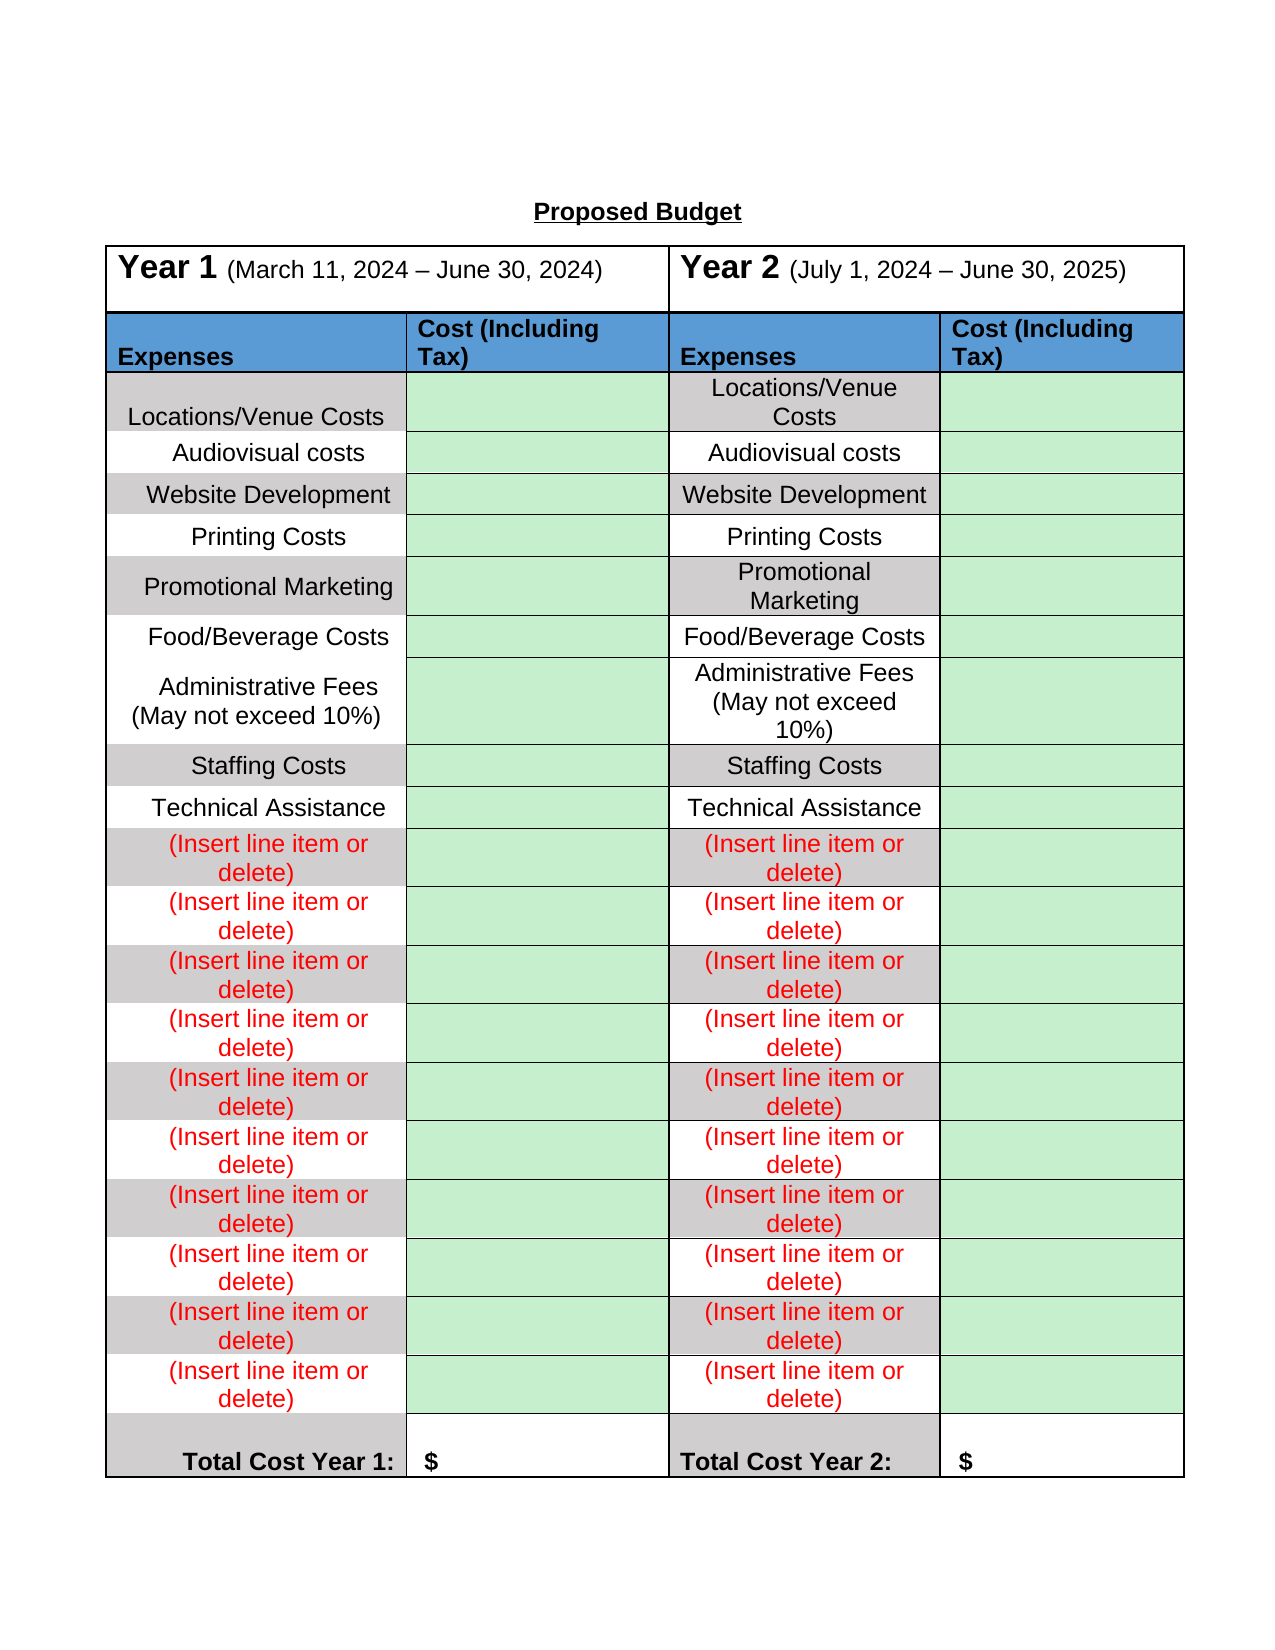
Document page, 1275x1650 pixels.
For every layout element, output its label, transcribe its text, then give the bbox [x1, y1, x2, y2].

table_cell [407, 887, 668, 945]
table_cell Technical Assistance [670, 787, 939, 828]
table_cell [407, 474, 668, 514]
table_cell [941, 557, 1183, 615]
table_cell Locations/Venue Costs [670, 373, 939, 431]
table_cell (Insert line item or delete) [670, 1297, 939, 1354]
table_cell [941, 787, 1183, 828]
table_cell [941, 432, 1183, 472]
table_cell [407, 745, 668, 786]
table_cell Staffing Costs [107, 744, 406, 786]
table_cell [407, 1356, 668, 1413]
table_cell [407, 1121, 668, 1179]
table_cell (Insert line item or delete) [670, 1356, 939, 1413]
table_cell (Insert line item or delete) [107, 1120, 406, 1179]
table_cell [941, 946, 1183, 1003]
table_cell (Insert line item or delete) [670, 1180, 939, 1237]
table_cell Cost (Including Tax) [941, 314, 1183, 371]
table_cell [941, 474, 1183, 514]
table_cell [941, 616, 1183, 657]
table_cell [407, 373, 668, 431]
table_cell (Insert line item or delete) [107, 1062, 406, 1120]
text Proposed Budget [150, 197, 1125, 226]
table_cell (Insert line item or delete) [107, 1179, 406, 1237]
table_cell Cost (Including Tax) [407, 314, 668, 371]
table_cell Food/Beverage Costs [670, 616, 939, 657]
table_cell [941, 1063, 1183, 1120]
table_cell [941, 1004, 1183, 1062]
table_cell [407, 557, 668, 615]
table_cell Website Development [670, 474, 939, 514]
table_cell (Insert line item or delete) [107, 1003, 406, 1062]
table_cell [941, 887, 1183, 945]
table_cell (Insert line item or delete) [107, 945, 406, 1003]
table_cell $ [407, 1414, 668, 1476]
table_cell Website Development [107, 473, 406, 514]
table_cell [941, 829, 1183, 886]
table_cell (Insert line item or delete) [670, 1063, 939, 1120]
table_cell Locations/Venue Costs [107, 373, 406, 431]
table_cell (Insert line item or delete) [107, 828, 406, 886]
table_cell Expenses [670, 314, 939, 371]
table_cell Administrative Fees (May not exceed 10%) [107, 657, 406, 744]
table_cell [941, 1121, 1183, 1179]
table_cell (Insert line item or delete) [107, 1296, 406, 1354]
table_cell [941, 1356, 1183, 1413]
table_header Year 1 (March 11, 2024 – June 30, 2024) [107, 247, 668, 311]
table_cell Printing Costs [107, 514, 406, 556]
table_cell Administrative Fees (May not exceed 10%) [670, 658, 939, 744]
table_cell [407, 829, 668, 886]
table_cell (Insert line item or delete) [670, 887, 939, 945]
table_cell [941, 515, 1183, 556]
table_cell Printing Costs [670, 515, 939, 556]
table_cell [407, 1297, 668, 1354]
table_cell Technical Assistance [107, 786, 406, 828]
table_cell Audiovisual costs [670, 432, 939, 472]
table_cell [407, 658, 668, 744]
table_cell [407, 1063, 668, 1120]
table_cell Staffing Costs [670, 745, 939, 786]
table_cell Audiovisual costs [107, 431, 406, 472]
table_cell [941, 745, 1183, 786]
table_cell Food/Beverage Costs [107, 615, 406, 657]
table_cell [407, 616, 668, 657]
table_cell (Insert line item or delete) [107, 1238, 406, 1296]
table_cell [407, 515, 668, 556]
table_cell Total Cost Year 1: [107, 1413, 406, 1476]
table_cell [941, 658, 1183, 744]
table_cell [941, 1239, 1183, 1296]
table_cell [941, 373, 1183, 431]
table_cell [407, 946, 668, 1003]
table_cell $ [941, 1414, 1183, 1476]
table_header Year 2 (July 1, 2024 – June 30, 2025) [670, 247, 1183, 311]
table_cell (Insert line item or delete) [670, 829, 939, 886]
table_cell Total Cost Year 2: [670, 1414, 939, 1476]
table_cell (Insert line item or delete) [670, 1004, 939, 1062]
table_cell (Insert line item or delete) [670, 946, 939, 1003]
table_cell (Insert line item or delete) [670, 1121, 939, 1179]
table_cell [941, 1180, 1183, 1237]
table_cell (Insert line item or delete) [107, 1355, 406, 1413]
table_cell [407, 1004, 668, 1062]
table_cell (Insert line item or delete) [107, 886, 406, 945]
table_cell [941, 1297, 1183, 1354]
table_cell [407, 787, 668, 828]
table_cell [407, 1239, 668, 1296]
table_cell (Insert line item or delete) [670, 1239, 939, 1296]
table_cell [407, 432, 668, 472]
table_cell [407, 1180, 668, 1237]
table_cell Promotional Marketing [670, 557, 939, 615]
table_cell Promotional Marketing [107, 556, 406, 615]
table_cell Expenses [107, 314, 406, 371]
